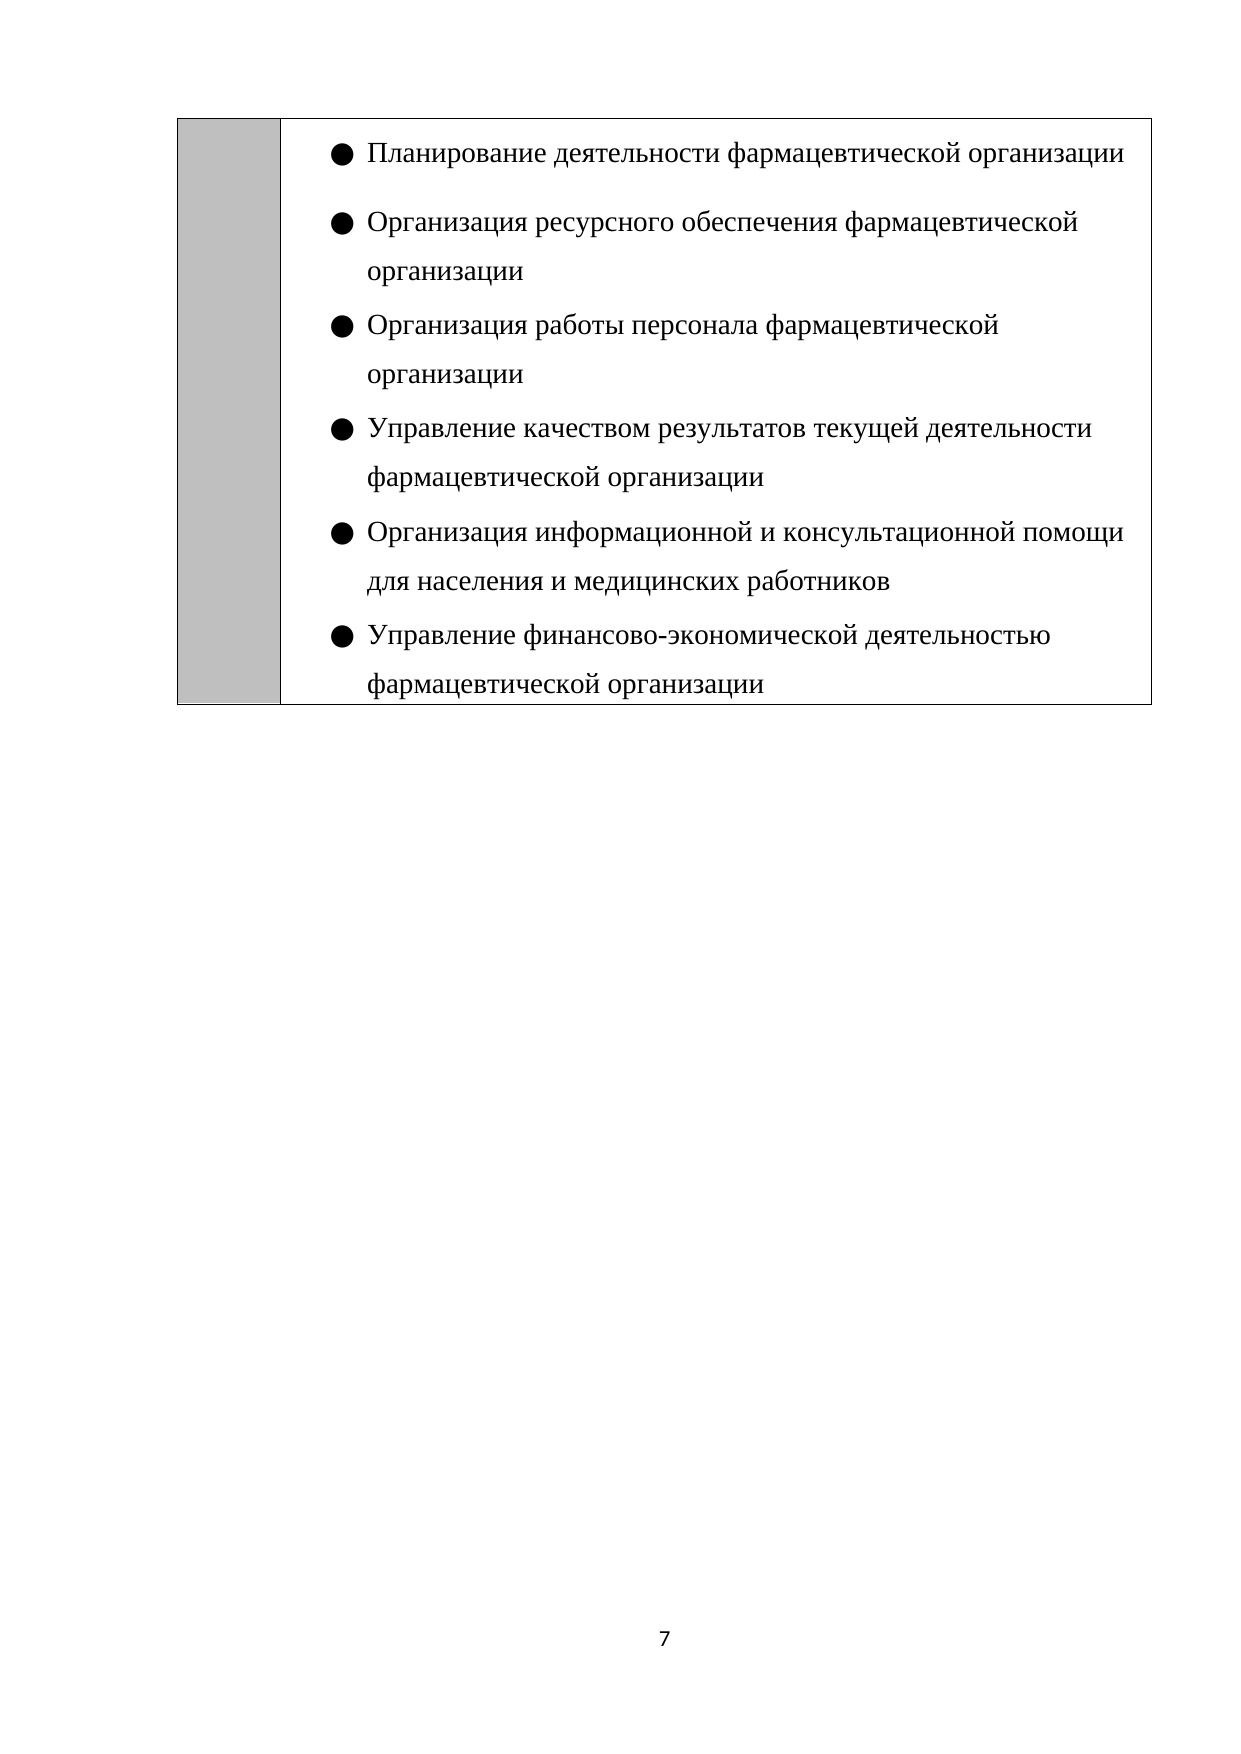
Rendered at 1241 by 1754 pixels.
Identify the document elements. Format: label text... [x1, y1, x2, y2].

table_cell 4 [178, 119, 280, 703]
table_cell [281, 119, 1151, 703]
